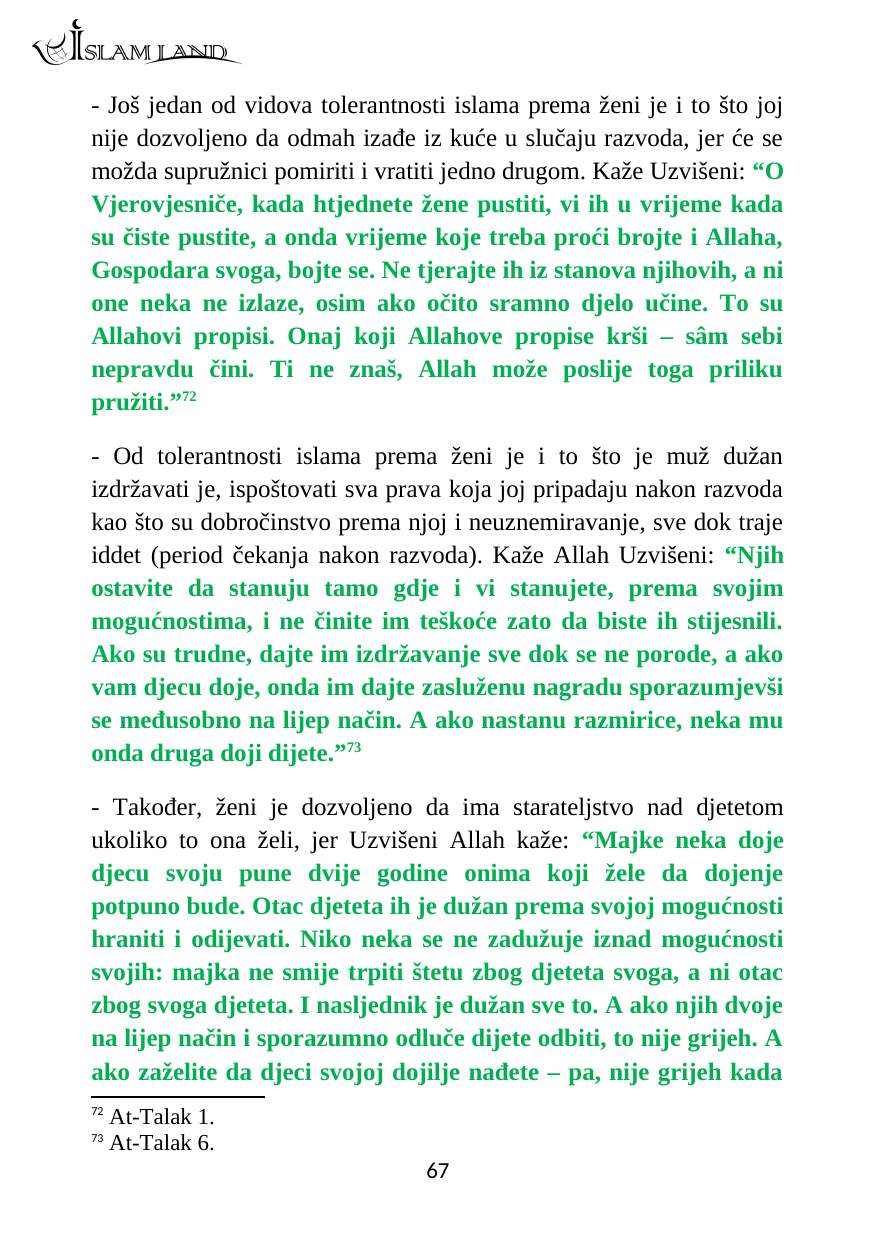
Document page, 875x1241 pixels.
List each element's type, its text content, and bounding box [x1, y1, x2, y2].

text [91, 792, 784, 1085]
picture [31, 19, 244, 65]
text - Od tolerantnosti islama prema ženi je i to što je muž dužan izdržavati je, ispoštovati sva prava koja joj pripadaju nakon razvoda kao što su dobročinstvo prema njoj i neuznemiravanje, sve dok traje iddet (period čekanja nakon razvoda). Kaže Allah Uzvišeni: “Njih ostavite da stanuju tamo gdje i vi stanujete, prema svojim mogućnostima, i ne činite im teškoće zato da biste ih stijesnili. Ako su trudne, dajte im izdržavanje sve dok se ne porode, a ako vam djecu doje, onda im dajte zasluženu nagradu sporazumjevši se međusobno na lijep način. A ako nastanu razmirice, neka mu onda druga doji dijete.” [91, 441, 784, 767]
text - Još jedan od vidova tolerantnosti islama prema ženi je i to što joj nije dozvoljeno da odmah izađe iz kuće u slučaju razvoda, jer će se možda supružnici pomiriti i vratiti jedno drugom. Kaže Uzvišeni: “O Vjerovjesniče, kada htjednete žene pustiti, vi ih u vrijeme kada su čiste pustite, a onda vrijeme koje treba proći brojte i Allaha, Gospodara svoga, bojte se. Ne tjerajte ih iz stanova njihovih, a ni one neka ne izlaze, osim ako očito sramno djelo učine. To su Allahovi propisi. Onaj koji Allahove propise krši – sâm sebi nepravdu čini. Ti ne znaš, Allah može poslije toga priliku pružiti.” [91, 90, 784, 416]
